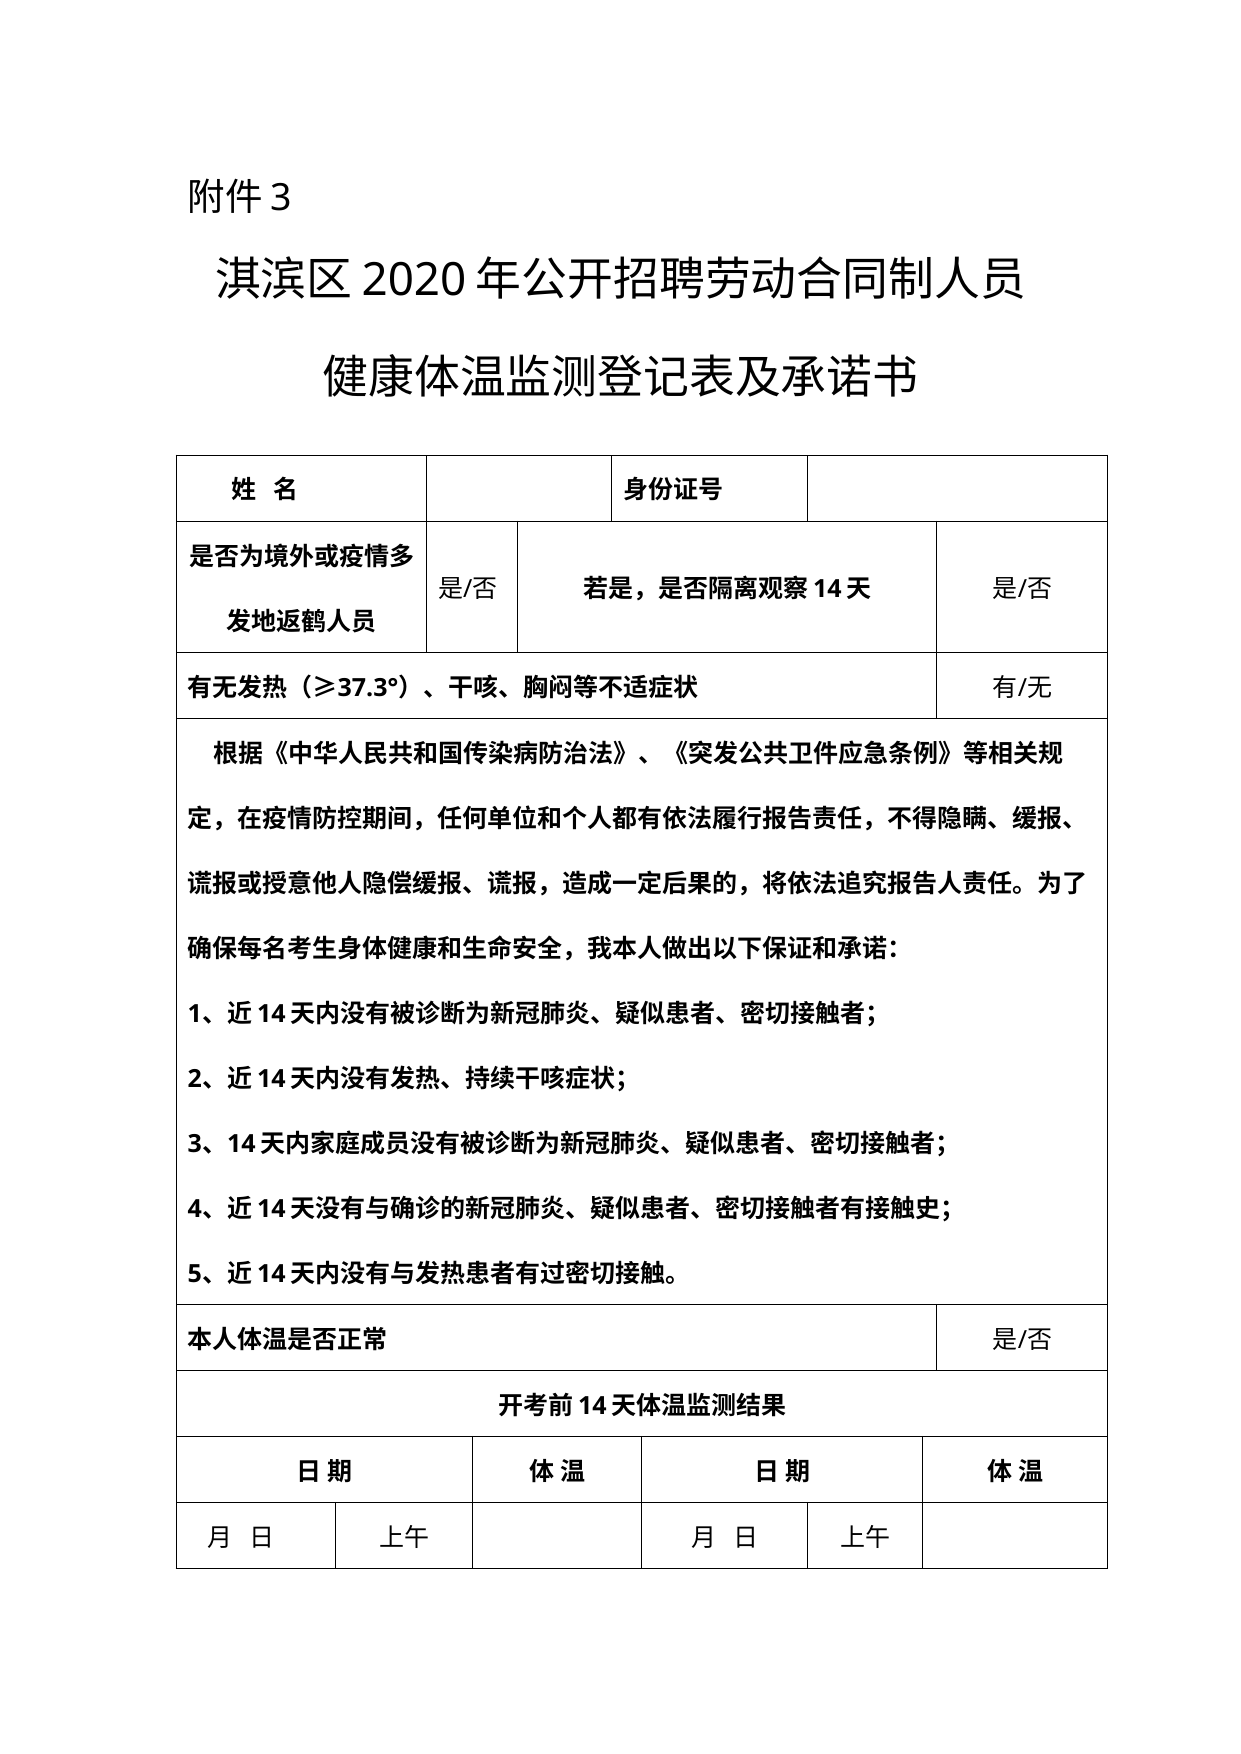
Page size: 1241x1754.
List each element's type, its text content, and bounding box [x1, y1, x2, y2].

table_cell 体 温 [923, 1437, 1107, 1502]
table_cell [473, 1503, 641, 1568]
table_cell 是否为境外或疫情多发地返鹤人员 [177, 522, 426, 652]
text 附件3 [187, 162, 1053, 227]
subtitle 健康体温监测登记表及承诺书 [187, 324, 1053, 422]
table_cell 本人体温是否正常 [177, 1305, 936, 1370]
table_cell 上午 [336, 1503, 472, 1568]
table_header 姓 名 [177, 456, 426, 521]
table_cell 是/否 [937, 522, 1107, 652]
table_cell 上午 [808, 1503, 922, 1568]
table_cell 有/无 [937, 653, 1107, 718]
table_cell 是/否 [427, 522, 517, 652]
table_cell 月 日 [177, 1503, 335, 1568]
table_cell 日 期 [642, 1437, 922, 1502]
table_header [808, 456, 1107, 521]
table_cell 有无发热（≥37.3°）、干咳、胸闷等不适症状 [177, 653, 936, 718]
table_cell 根据《中华人民共和国传染病防治法》、《突发公共卫件应急条例》等相关规定，在疫情防控期间，任何单位和个人都有依法履行报告责任，不得隐瞒、缓报、谎报或授意他人隐偿缓报、谎报，造成一定后果的，将依法追究报告人责任。为了确保每名考生身体健康和生命安全，我本人做出以下保证和承诺： 1、近14天内没有被诊断为新冠肺炎、疑似患者、密切接触者； 2、近14天内没有发热、持续干咳症状； 3、14天内家庭成员没有被诊断为新冠肺炎、疑似患者、密切接触者； 4、近14天没有与确诊的新冠肺炎、疑似患者、密切接触者有接触史； 5、近14天内没有与发热患者有过密切接触。 [177, 719, 1107, 1304]
table_cell 体 温 [473, 1437, 641, 1502]
table_cell 日 期 [177, 1437, 472, 1502]
subtitle 淇滨区2020年公开招聘劳动合同制人员 [187, 227, 1053, 324]
table_cell [923, 1503, 1107, 1568]
table_cell 若是，是否隔离观察14天 [518, 522, 936, 652]
table_cell 是/否 [937, 1305, 1107, 1370]
table_cell 月 日 [642, 1503, 807, 1568]
table_header 身份证号 [612, 456, 807, 521]
table_cell 开考前14天体温监测结果 [177, 1371, 1107, 1436]
table_header [427, 456, 611, 521]
